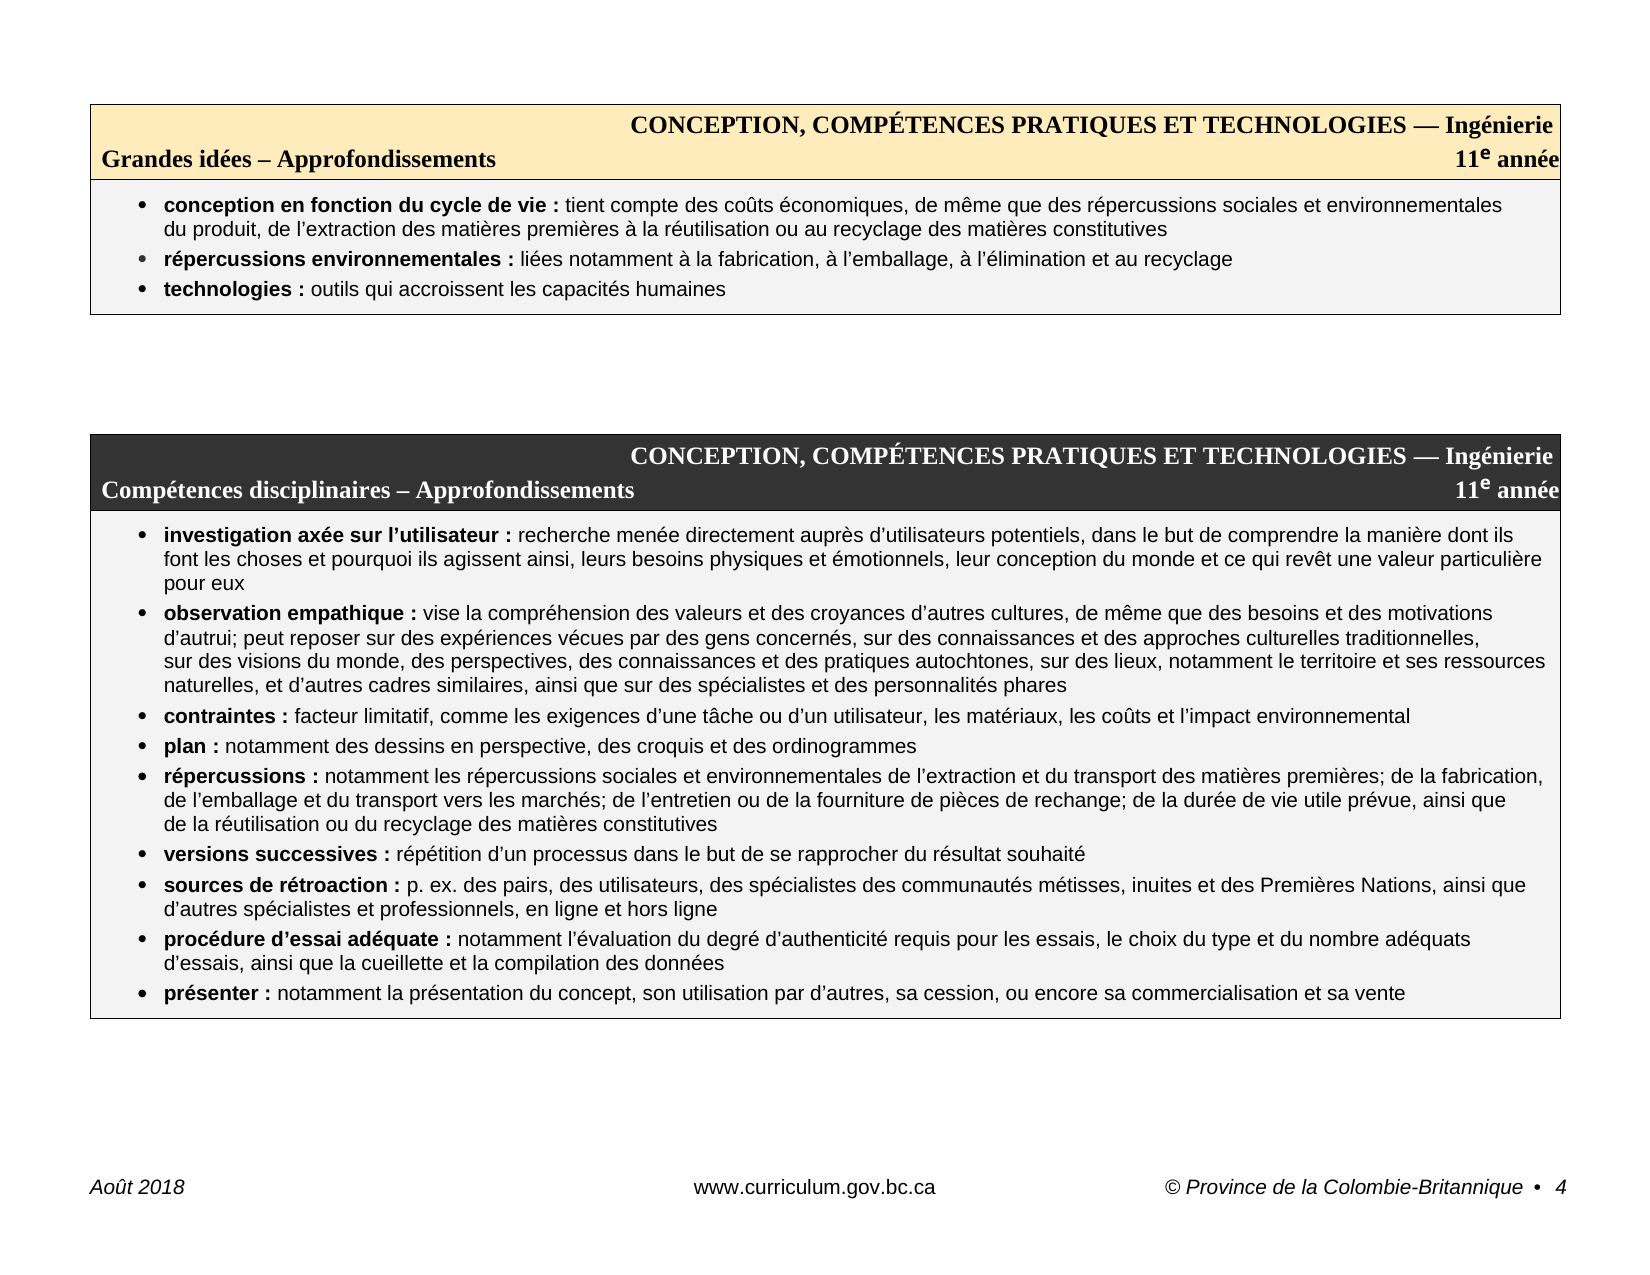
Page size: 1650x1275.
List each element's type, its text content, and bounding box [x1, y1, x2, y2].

table_header Conception, compétences pratiques et technologies — Ingénierie Grandes idées – Approfondissements 11e année [91, 105, 1560, 179]
table_cell conception en fonction du cycle de vie : tient compte des coûts économiques, de même que des répercussions sociales et environnementales du produit, de l’extraction des matières premières à la réutilisation ou au recyclage des matières constitutives répercussions environnementales : liées notamment à la fabrication, à l’emballage, à l’élimination et au recyclage technologies : outils qui accroissent les capacités humaines [91, 180, 1560, 313]
table_header Conception, compétences pratiques et technologies — Ingénierie Compétences disciplinaires – Approfondissements 11e année [91, 435, 1560, 510]
table_cell investigation axée sur l’utilisateur : recherche menée directement auprès d’utilisateurs potentiels, dans le but de comprendre la manière dont ils font les choses et pourquoi ils agissent ainsi, leurs besoins physiques et émotionnels, leur conception du monde et ce qui revêt une valeur particulière pour eux observation empathique : vise la compréhension des valeurs et des croyances d’autres cultures, de même que des besoins et des motivations d’autrui; peut reposer sur des expériences vécues par des gens concernés, sur des connaissances et des approches culturelles traditionnelles, sur des visions du monde, des perspectives, des connaissances et des pratiques autochtones, sur des lieux, notamment le territoire et ses ressources naturelles, et d’autres cadres similaires, ainsi que sur des spécialistes et des personnalités phares contraintes : facteur limitatif, comme les exigences d’une tâche ou d’un utilisateur, les matériaux, les coûts et l’impact environnemental plan : notamment des dessins en perspective, des croquis et des ordinogrammes répercussions : notamment les répercussions sociales et environnementales de l’extraction et du transport des matières premières; de la fabrication, de l’emballage et du transport vers les marchés; de l’entretien ou de la fourniture de pièces de rechange; de la durée de vie utile prévue, ainsi que de la réutilisation ou du recyclage des matières constitutives versions successives : répétition d’un processus dans le but de se rapprocher du résultat souhaité sources de rétroaction : p. ex. des pairs, des utilisateurs, des spécialistes des communautés métisses, inuites et des Premières Nations, ainsi que d’autres spécialistes et professionnels, en ligne et hors ligne procédure d’essai adéquate : notamment l’évaluation du degré d’authenticité requis pour les essais, le choix du type et du nombre adéquats d’essais, ainsi que la cueillette et la compilation des données présenter : notamment la présentation du concept, son utilisation par d’autres, sa cession, ou encore sa commercialisation et sa vente [91, 511, 1560, 1018]
